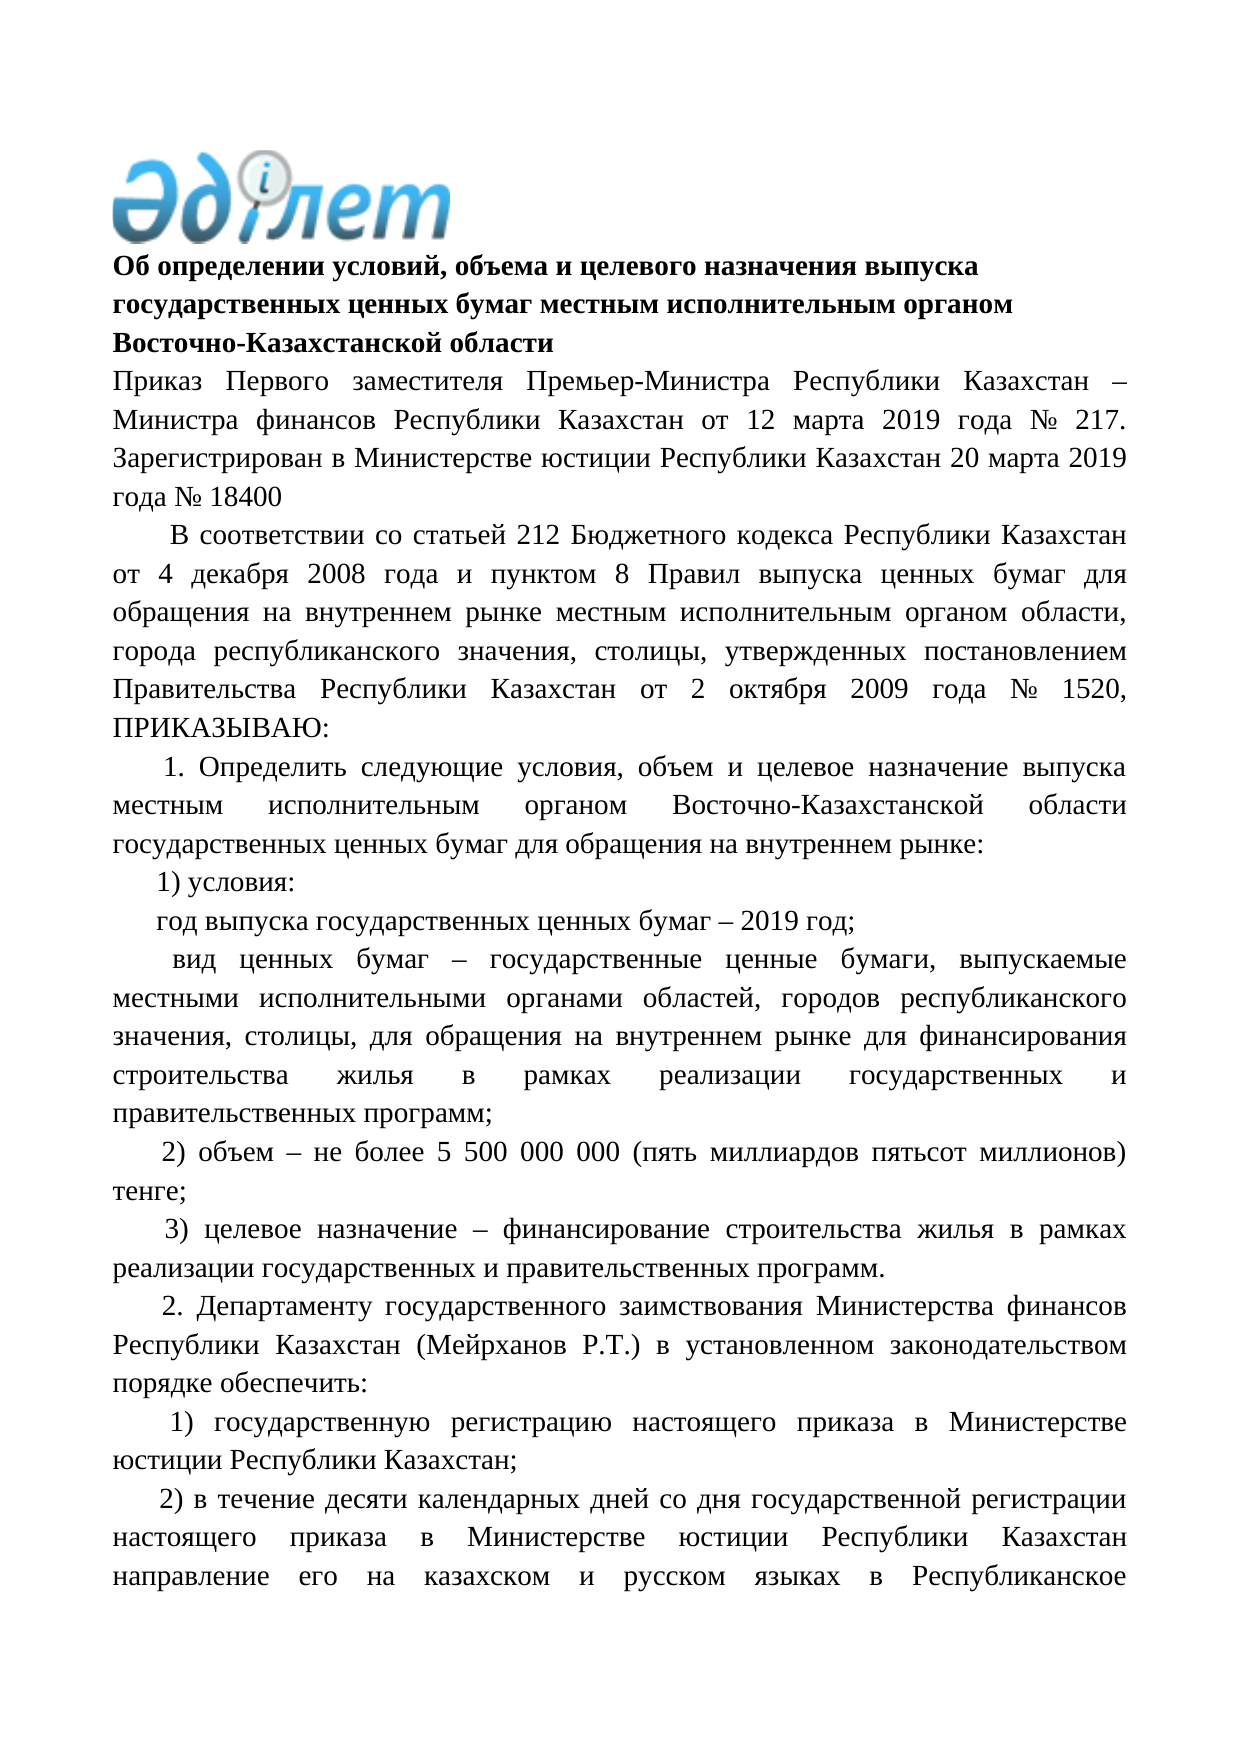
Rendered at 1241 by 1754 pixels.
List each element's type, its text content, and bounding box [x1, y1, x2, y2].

text 1. Определить следующие условия, объем и целевое назначение выпуска местным исполнительным органом Восточно-Казахстанской области государственных ценных бумаг для обращения на внутреннем рынке: [112, 749, 1128, 859]
text год выпуска государственных ценных бумаг – 2019 год; [112, 903, 1128, 936]
text Приказ Первого заместителя Премьер-Министра Республики Казахстан – Министра финансов Республики Казахстан от 12 марта 2019 года № 217. Зарегистрирован в Министерстве юстиции Республики Казахстан 20 марта 2019 года № 18400 [112, 363, 1128, 512]
text 1) условия: [112, 864, 1128, 898]
text 2. Департаменту государственного заимствования Министерства финансов Республики Казахстан (Мейрханов Р.Т.) в установленном законодательством порядке обеспечить: [112, 1288, 1128, 1399]
text Об определении условий, объема и целевого назначения выпуска государственных ценных бумаг местным исполнительным органом Восточно-Казахстанской области [112, 248, 1128, 358]
text 2) объем – не более 5 500 000 000 (пять миллиардов пятьсот миллионов) тенге; [112, 1134, 1128, 1206]
text 3) целевое назначение – финансирование строительства жилья в рамках реализации государственных и правительственных программ. [112, 1211, 1128, 1283]
text вид ценных бумаг – государственные ценные бумаги, выпускаемые местными исполнительными органами областей, городов республиканского значения, столицы, для обращения на внутреннем рынке для финансирования строительства жилья в рамках реализации государственных и правительственных программ; [112, 941, 1128, 1129]
picture [112, 150, 451, 244]
text 1) государственную регистрацию настоящего приказа в Министерстве юстиции Республики Казахстан; [112, 1404, 1128, 1476]
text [112, 1481, 1128, 1592]
text В соответствии со статьей 212 Бюджетного кодекса Республики Казахстан от 4 декабря 2008 года и пунктом 8 Правил выпуска ценных бумаг для обращения на внутреннем рынке местным исполнительным органом области, города республиканского значения, столицы, утвержденных постановлением Правительства Республики Казахстан от 2 октября 2009 года № 1520, ПРИКАЗЫВАЮ: [112, 517, 1128, 744]
